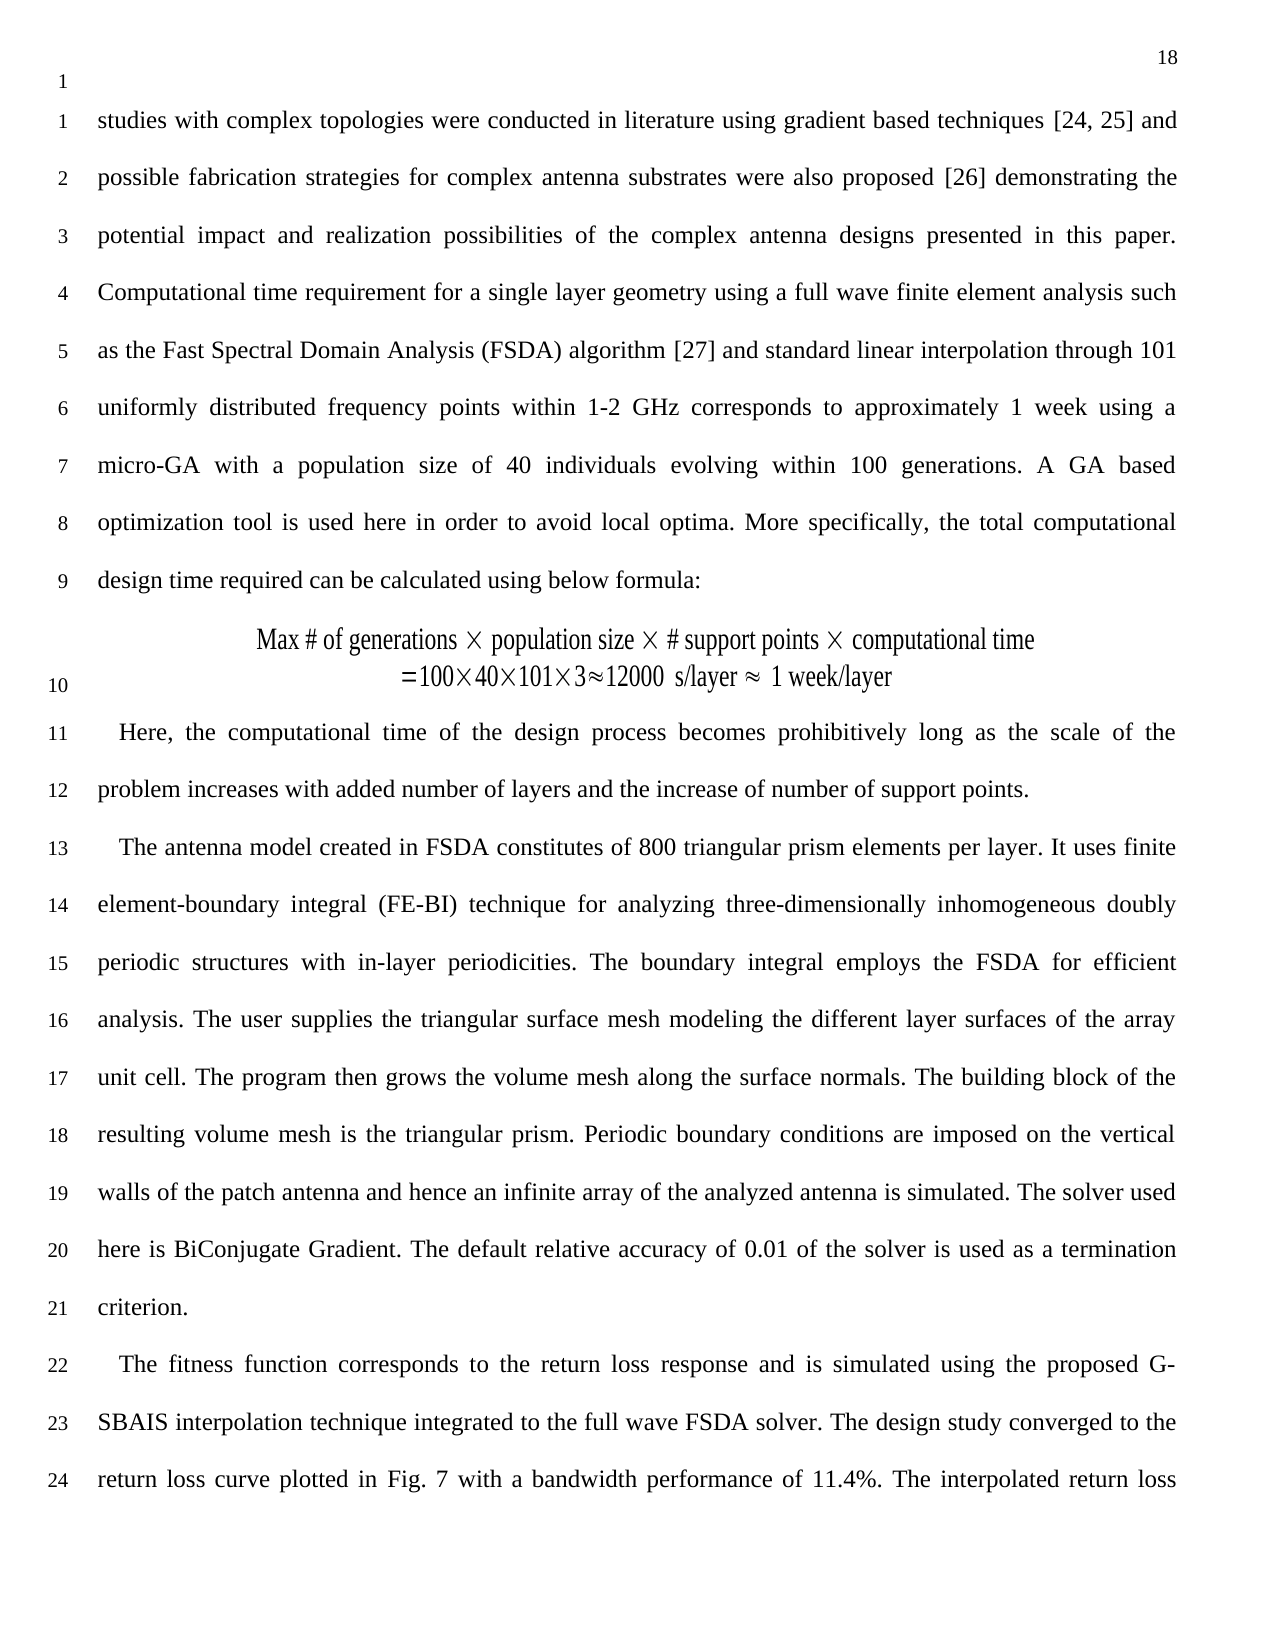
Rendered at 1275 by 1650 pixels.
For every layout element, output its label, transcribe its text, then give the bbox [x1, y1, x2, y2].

text Here, the computational time of the design process becomes prohibitively long as the scale of the problem increases with added number of layers and the increase of number of support points. [97, 717, 1177, 803]
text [97, 105, 1177, 594]
text The antenna model created in FSDA constitutes of 800 triangular prism elements per layer. It uses finite element-boundary integral (FE-BI) technique for analyzing three-dimensionally inhomogeneous doubly periodic structures with in-layer periodicities. The boundary integral employs the FSDA for efficient analysis. The user supplies the triangular surface mesh modeling the different layer surfaces of the array unit cell. The program then grows the volume mesh along the surface normals. The building block of the resulting volume mesh is the triangular prism. Periodic boundary conditions are imposed on the vertical walls of the patch antenna and hence an infinite array of the analyzed antenna is simulated. The solver used here is BiConjugate Gradient. The default relative accuracy of 0.01 of the solver is used as a termination criterion. [97, 832, 1177, 1320]
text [97, 1349, 1177, 1493]
